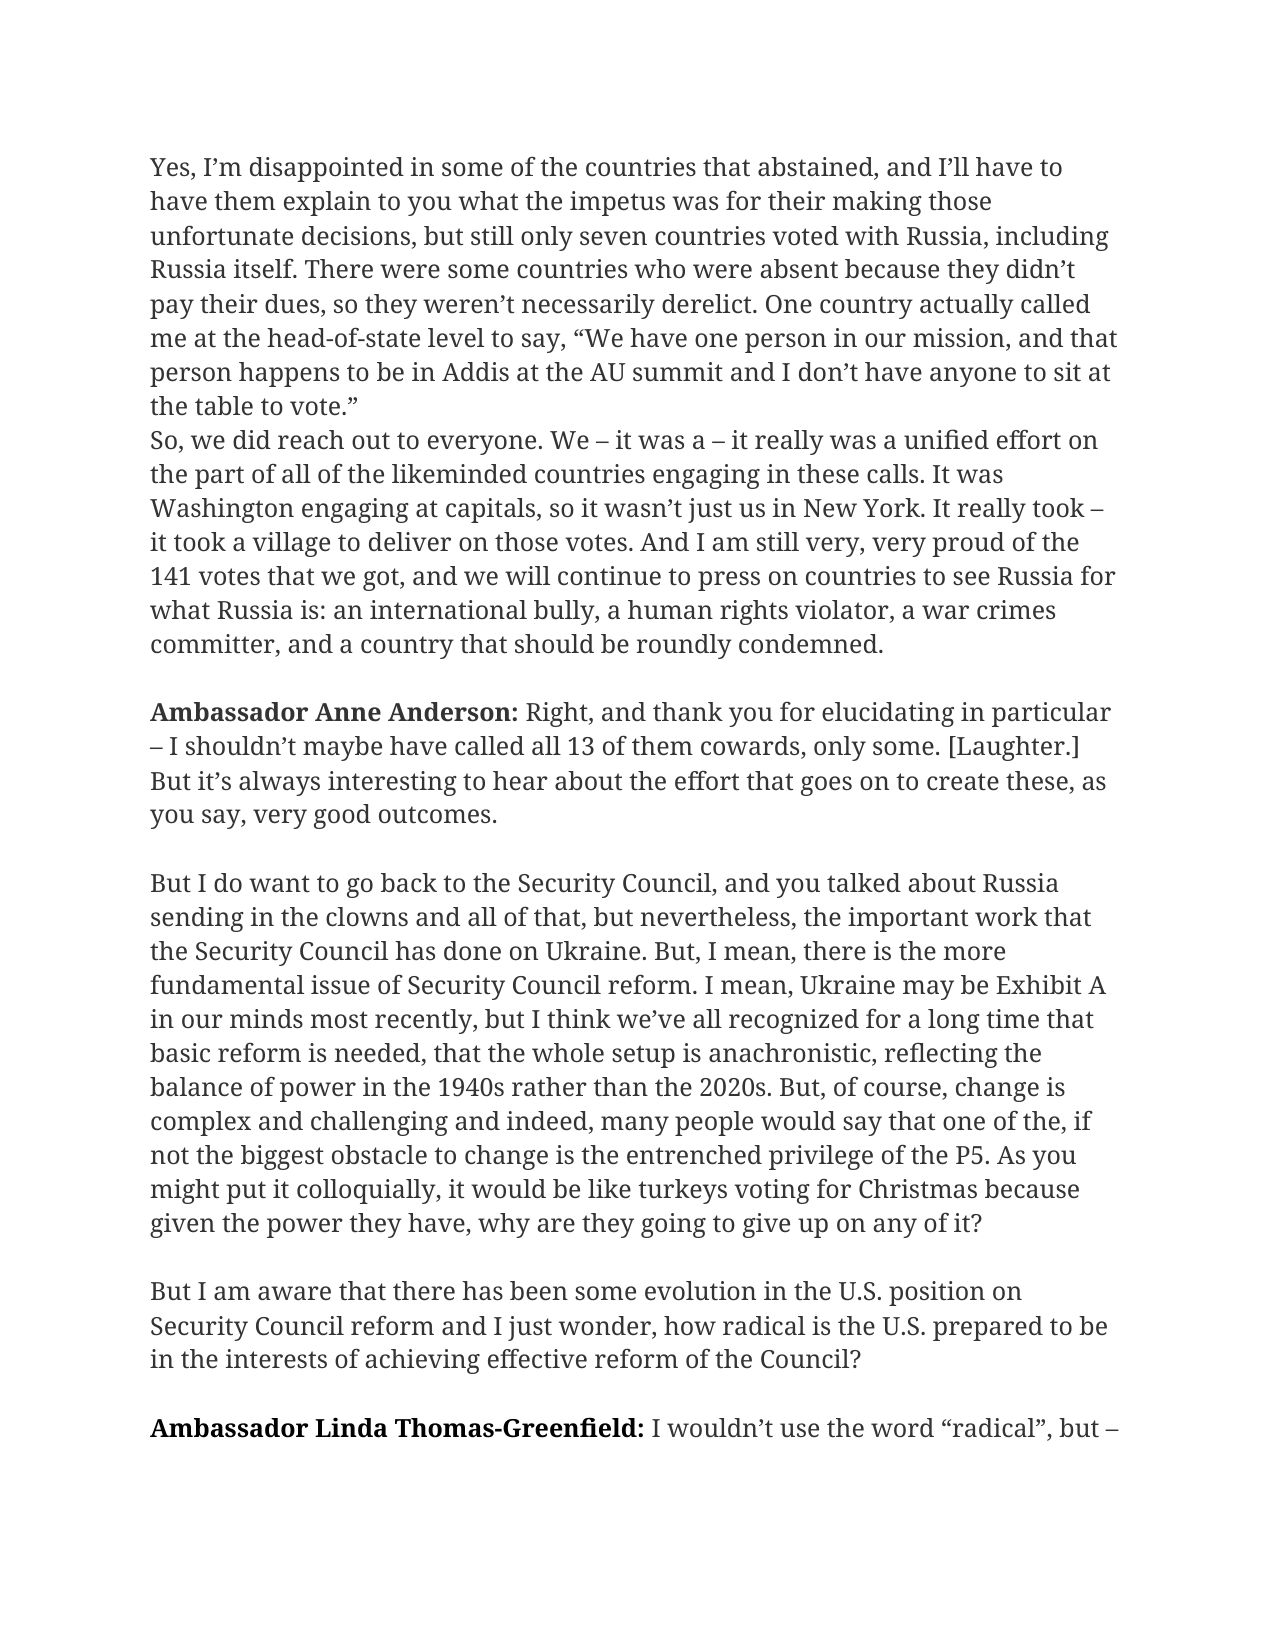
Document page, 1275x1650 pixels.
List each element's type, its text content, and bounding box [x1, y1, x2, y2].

text Ambassador Linda Thomas-Greenfield: I wouldn’t use the word “radical”, but – [150, 1410, 1125, 1444]
text So, we did reach out to everyone. We – it was a – it really was a unified effort on the part of all of the likeminded countries engaging in these calls. It was Washington engaging at capitals, so it wasn’t just us in New York. It really took – it took a village to deliver on those votes. And I am still very, very proud of the 141 votes that we got, and we will continue to press on countries to see Russia for what Russia is: an international bully, a human rights violator, a war crimes committer, and a country that should be roundly condemned. [150, 422, 1125, 661]
text Yes, I’m disappointed in some of the countries that abstained, and I’ll have to have them explain to you what the impetus was for their making those unfortunate decisions, but still only seven countries voted with Russia, including Russia itself. There were some countries who were absent because they didn’t pay their dues, so they weren’t necessarily derelict. One country actually called me at the head-of-state level to say, “We have one person in our mission, and that person happens to be in Addis at the AU summit and I don’t have anyone to sit at the table to vote.” [150, 150, 1125, 422]
text But I am aware that there has been some evolution in the U.S. position on Security Council reform and I just wonder, how radical is the U.S. prepared to be in the interests of achieving effective reform of the Council? [150, 1274, 1125, 1376]
text Ambassador Anne Anderson: Right, and thank you for elucidating in particular – I shouldn’t maybe have called all 13 of them cowards, only some. [Laughter.] But it’s always interesting to hear about the effort that goes on to create these, as you say, very good outcomes. [150, 695, 1125, 831]
text But I do want to go back to the Security Council, and you talked about Russia sending in the clowns and all of that, but nevertheless, the important work that the Security Council has done on Ukraine. But, I mean, there is the more fundamental issue of Security Council reform. I mean, Ukraine may be Exhibit A in our minds most recently, but I think we’ve all recognized for a long time that basic reform is needed, that the whole setup is anachronistic, reflecting the balance of power in the 1940s rather than the 2020s. But, of course, change is complex and challenging and indeed, many people would say that one of the, if not the biggest obstacle to change is the entrenched privilege of the P5. As you might put it colloquially, it would be like turkeys voting for Christmas because given the power they have, why are they going to give up on any of it? [150, 865, 1125, 1240]
